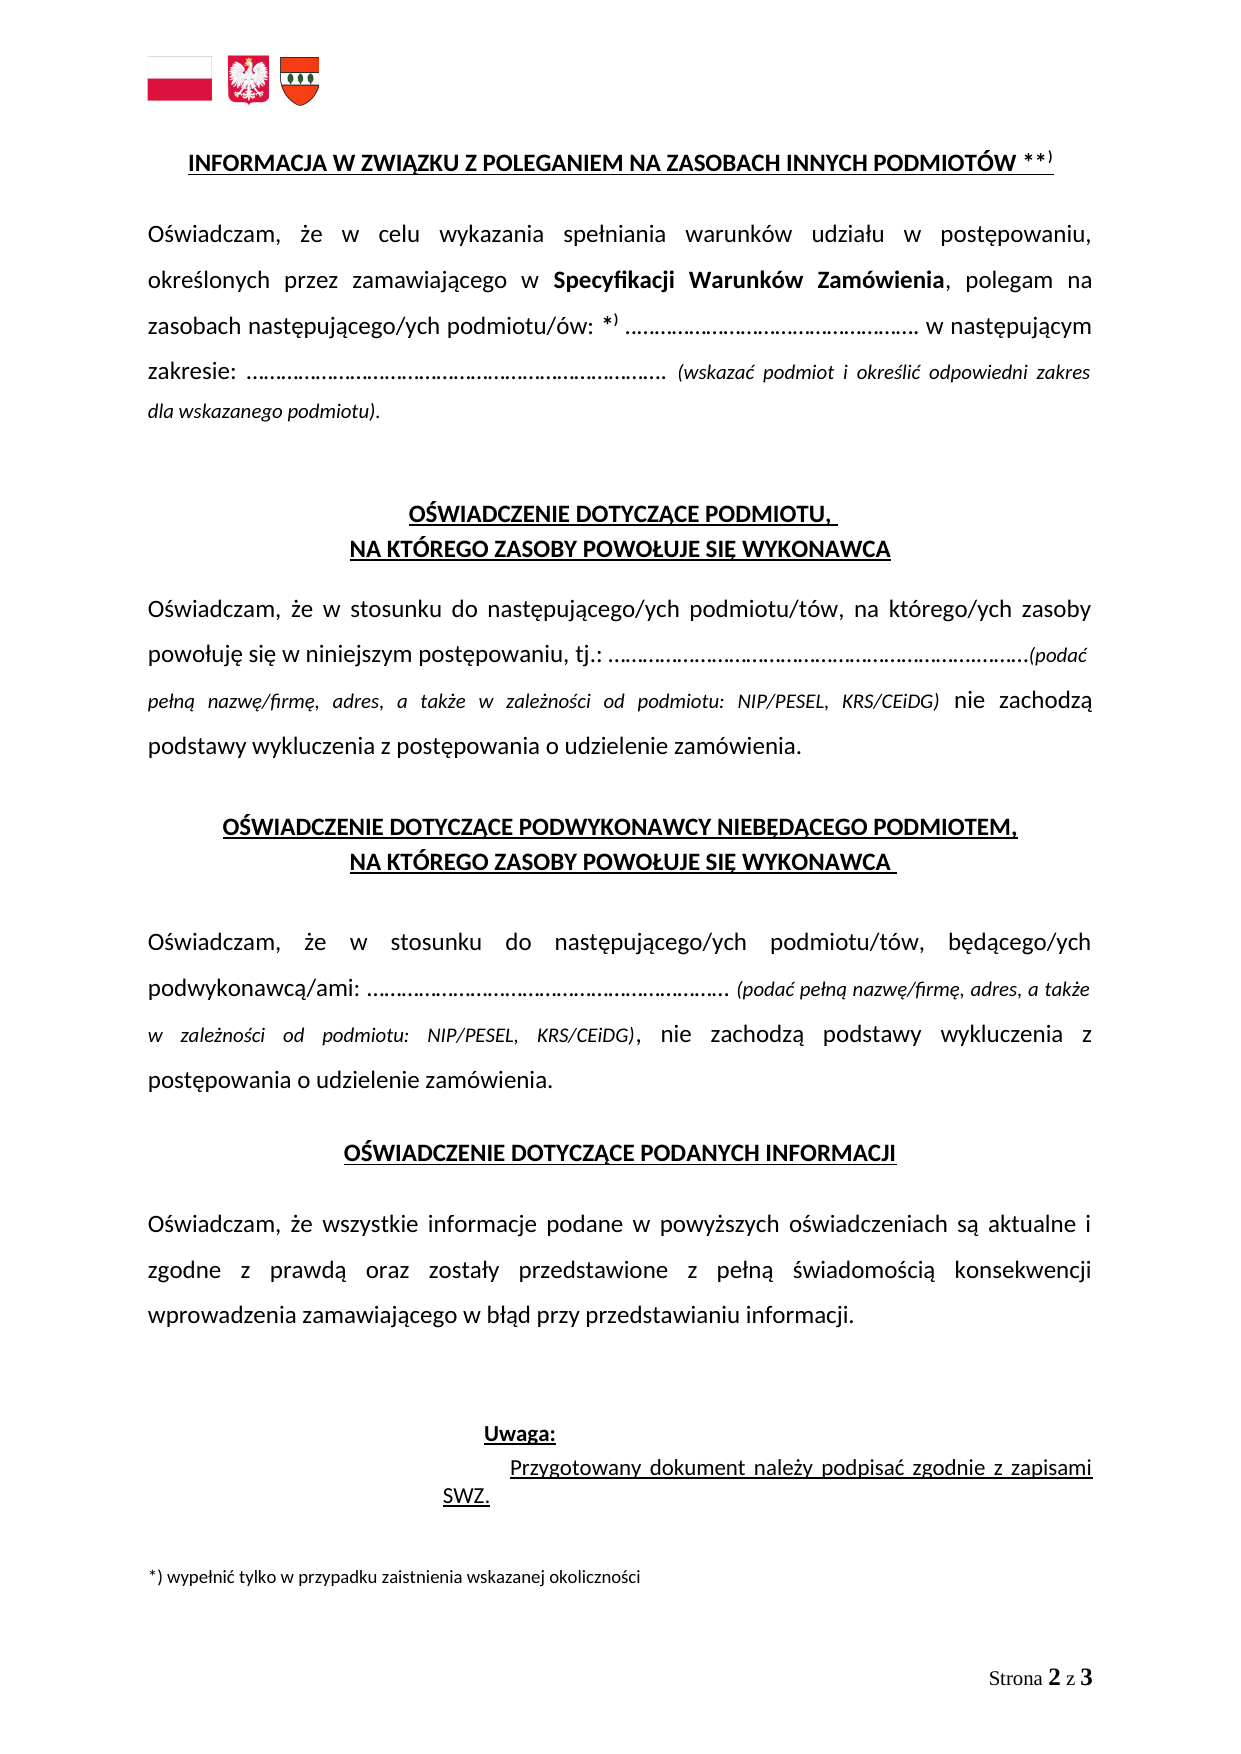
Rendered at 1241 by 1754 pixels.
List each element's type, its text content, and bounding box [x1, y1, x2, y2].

text OŚWIADCZENIE DOTYCZĄCE PODWYKONAWCY NIEBĘDĄCEGO PODMIOTEM, [148, 811, 1093, 841]
text OŚWIADCZENIE DOTYCZĄCE PODANYCH INFORMACJI [148, 1137, 1093, 1168]
text Oświadczam, że wszystkie informacje podane w powyższych oświadczeniach są aktualne i zgodne z prawdą oraz zostały przedstawione z pełną świadomością konsekwencji wprowadzenia zamawiającego w błąd przy przedstawianiu informacji. [148, 1208, 1093, 1330]
text *) wypełnić tylko w przypadku zaistnienia wskazanej okoliczności [148, 1565, 1093, 1588]
text Oświadczam, że w stosunku do następującego/ych podmiotu/tów, będącego/ych podwykonawcą/ami: ……………………………………………………… (podać pełną nazwę/firmę, adres, a także w zależności od podmiotu: NIP/PESEL, KRS/CEiDG), nie zachodzą podstawy wykluczenia z postępowania o udzielenie zamówienia. [148, 927, 1093, 1094]
text OŚWIADCZENIE DOTYCZĄCE PODMIOTU, [148, 498, 1093, 528]
text Oświadczam, że w stosunku do następującego/ych podmiotu/tów, na którego/ych zasoby powołuję się w niniejszym postępowaniu, tj.: ……………………………………………………….………(podać pełną nazwę/firmę, adres, a także w zależności od podmiotu: NIP/PESEL, KRS/CEiDG) nie zachodzą podstawy wykluczenia z postępowania o udzielenie zamówienia. [148, 593, 1093, 761]
text INFORMACJA W ZWIĄZKU Z POLEGANIEM NA ZASOBACH INNYCH PODMIOTÓW **) [148, 148, 1093, 178]
text Przygotowany dokument należy podpisać zgodnie z zapisami SWZ. [443, 1453, 1093, 1509]
text NA KTÓREGO ZASOBY POWOŁUJE SIĘ WYKONAWCA [148, 846, 1093, 876]
picture [280, 57, 319, 106]
text Oświadczam, że w celu wykazania spełniania warunków udziału w postępowaniu, określonych przez zamawiającego w Specyfikacji Warunków Zamówienia, polegam na zasobach następującego/ych podmiotu/ów: *) ..…………………………………………. w następującym zakresie: ………………………………………………………………. (wskazać podmiot i określić odpowiedni zakres dla wskazanego podmiotu). [148, 218, 1093, 424]
text Uwaga: [443, 1419, 1093, 1447]
text NA KTÓREGO ZASOBY POWOŁUJE SIĘ WYKONAWCA [148, 533, 1093, 563]
